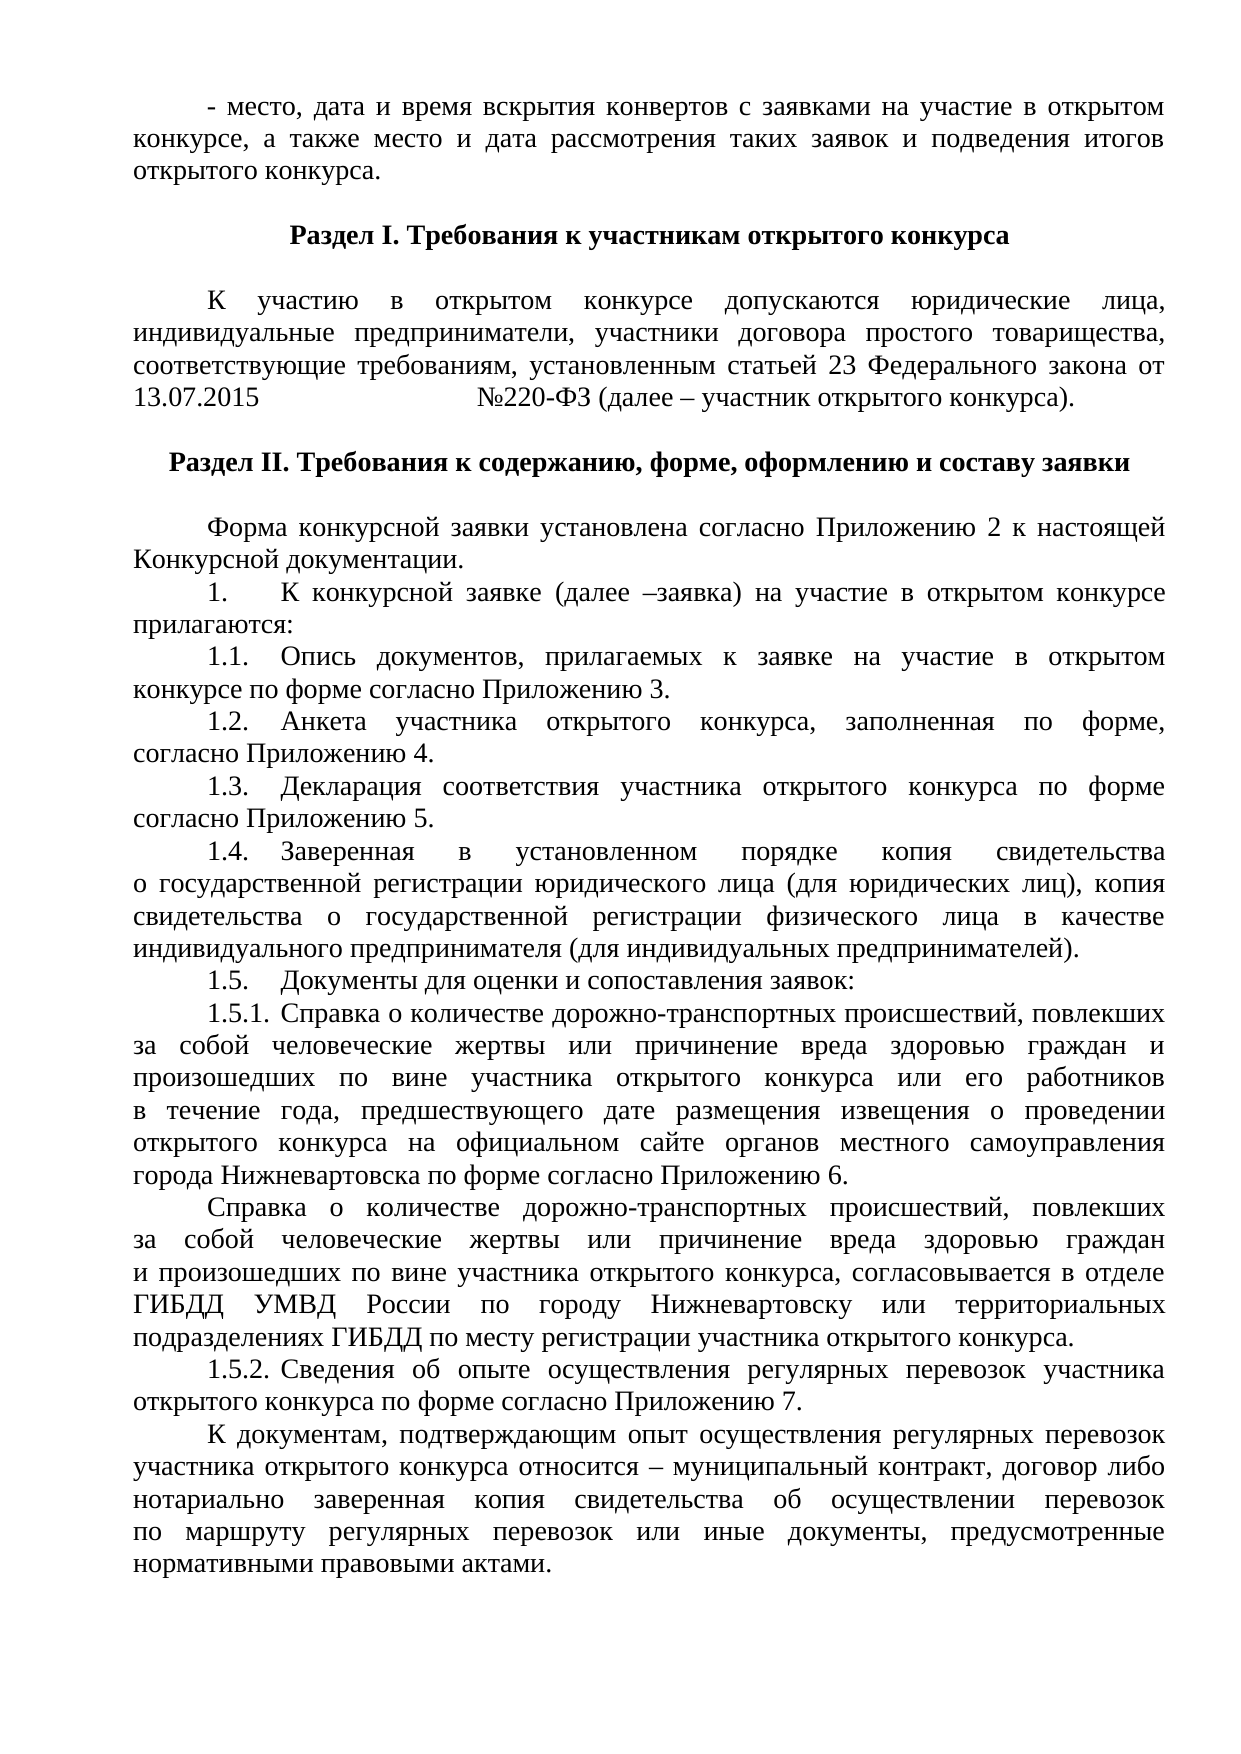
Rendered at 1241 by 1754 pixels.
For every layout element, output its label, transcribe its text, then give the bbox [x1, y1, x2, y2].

list Заверенная в установленном порядке копия свидетельства о государственной регистрации юридического лица (для юридических лиц), копия свидетельства о государственной регистрации физического лица в качестве индивидуального предпринимателя (для индивидуальных предпринимателей). [133, 834, 1166, 963]
list Сведения об опыте осуществления регулярных перевозок участника открытого конкурса по форме согласно Приложению 7. [133, 1352, 1166, 1417]
list Раздел II. Требования к содержанию, форме, оформлению и составу заявки [133, 445, 1166, 477]
list Анкета участника открытого конкурса, заполненная по форме, согласно Приложению 4. [133, 704, 1166, 769]
text К участию в открытом конкурсе допускаются юридические лица, индивидуальные предприниматели, участники договора простого товарищества, соответствующие требованиям, установленным статьей 23 Федерального закона от 13.07.2015 №220-ФЗ (далее – участник открытого конкурса). [133, 283, 1166, 413]
list Форма конкурсной заявки установлена согласно Приложению 2 к настоящей Конкурсной документации. [133, 510, 1166, 574]
list Опись документов, прилагаемых к заявке на участие в открытом конкурсе по форме согласно Приложению 3. [133, 639, 1166, 704]
text - место, дата и время вскрытия конвертов с заявками на участие в открытом конкурсе, а также место и дата рассмотрения таких заявок и подведения итогов открытого конкурса. [133, 89, 1166, 186]
list К конкурсной заявке (далее –заявка) на участие в открытом конкурсе прилагаются: [133, 574, 1166, 639]
list Документы для оценки и сопоставления заявок: [133, 963, 1166, 996]
text Раздел I. Требования к участникам открытого конкурса [133, 218, 1166, 251]
list Справка о количестве дорожно-транспортных происшествий, повлекших за собой человеческие жертвы или причинение вреда здоровью граждан и произошедших по вине участника открытого конкурса, согласовывается в отделе ГИБДД УМВД России по городу Нижневартовску или территориальных подразделениях ГИБДД по месту регистрации участника открытого конкурса. [133, 1190, 1166, 1352]
list К документам, подтверждающим опыт осуществления регулярных перевозок участника открытого конкурса относится – муниципальный контракт, договор либо нотариально заверенная копия свидетельства об осуществлении перевозок по маршруту регулярных перевозок или иные документы, предусмотренные нормативными правовыми актами. [133, 1417, 1166, 1579]
list Декларация соответствия участника открытого конкурса по форме согласно Приложению 5. [133, 769, 1166, 834]
list Справка о количестве дорожно-транспортных происшествий, повлекших за собой человеческие жертвы или причинение вреда здоровью граждан и произошедших по вине участника открытого конкурса или его работников в течение года, предшествующего дате размещения извещения о проведении открытого конкурса на официальном сайте органов местного самоуправления города Нижневартовска по форме согласно Приложению 6. [133, 996, 1166, 1190]
